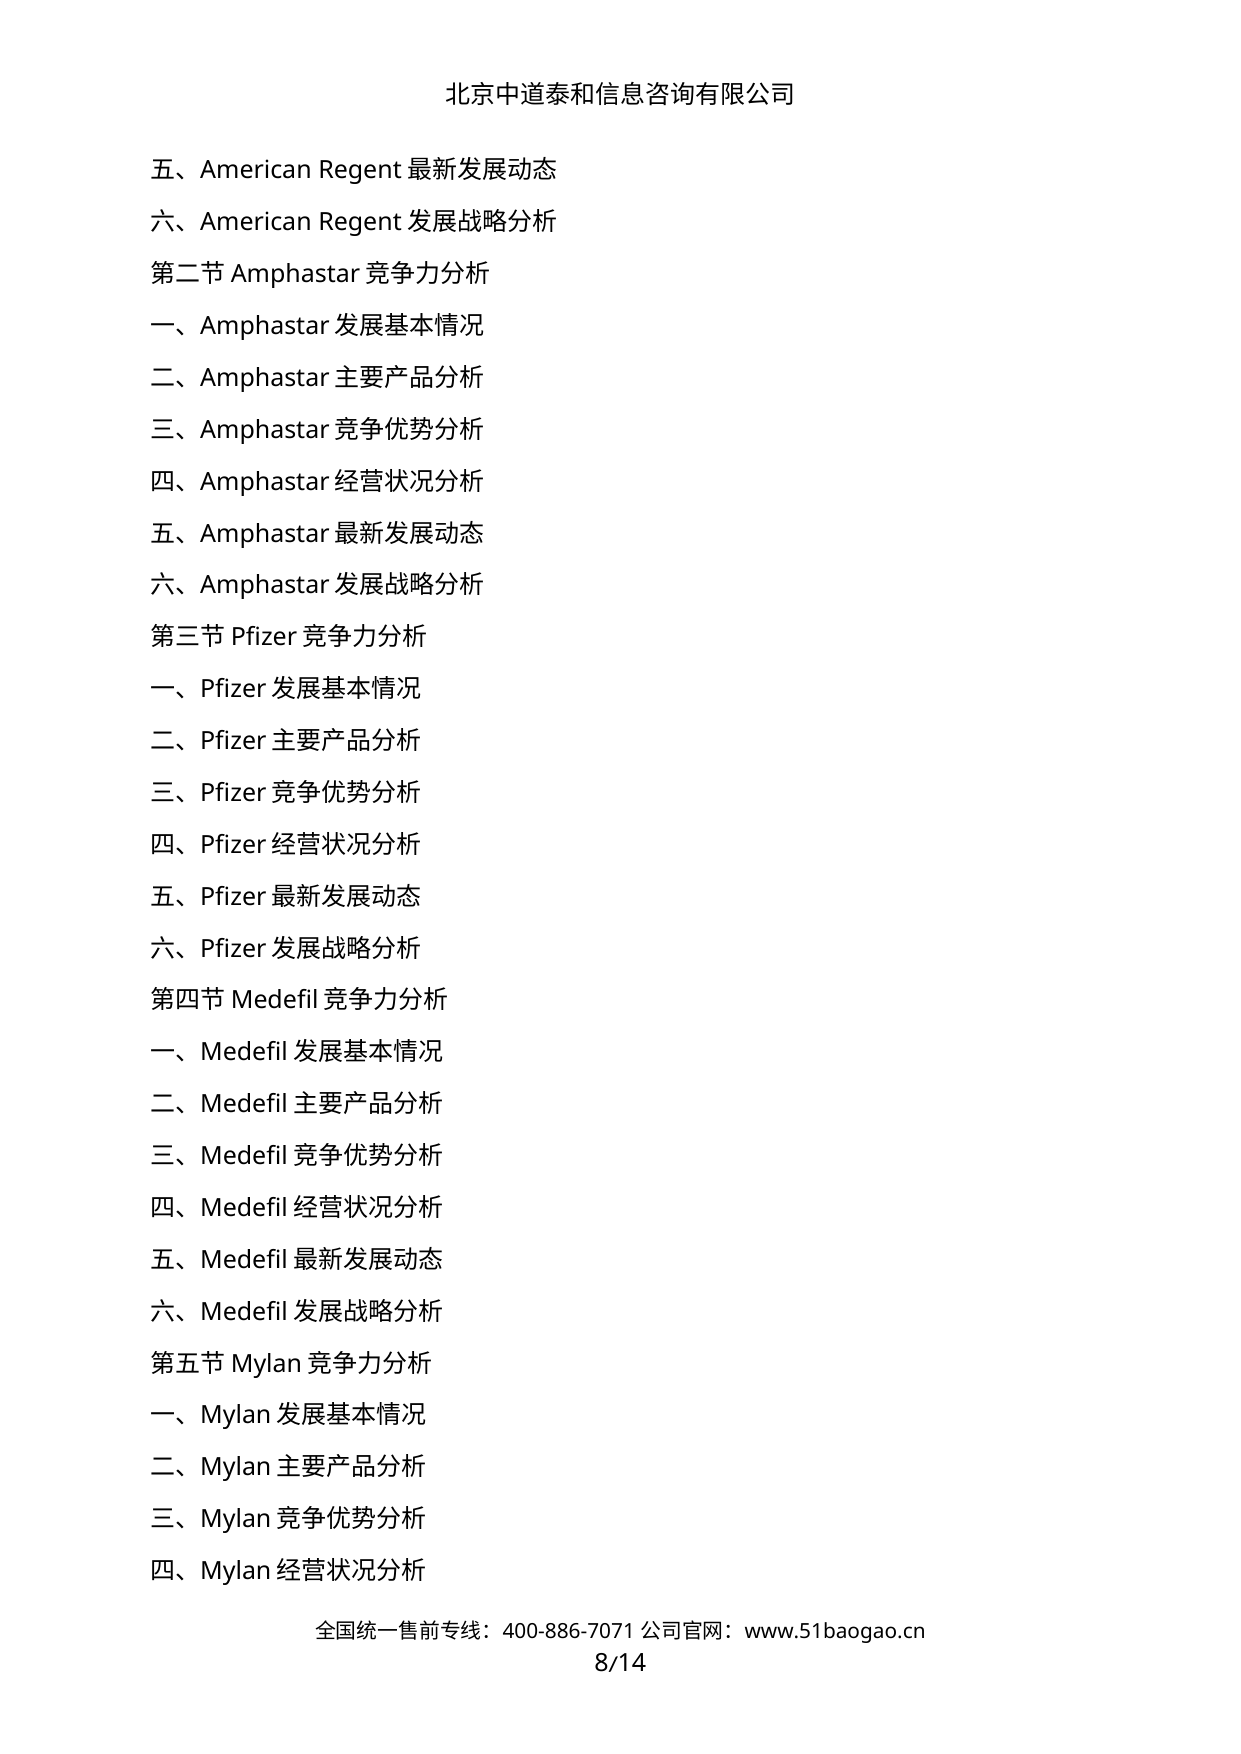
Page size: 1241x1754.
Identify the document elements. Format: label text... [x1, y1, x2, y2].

text 一、Amphastar发展基本情况 [150, 306, 1090, 342]
text 五、Pfizer最新发展动态 [150, 876, 1090, 912]
text 六、American Regent发展战略分析 [150, 202, 1090, 238]
text 四、Pfizer经营状况分析 [150, 824, 1090, 861]
text 一、Pfizer发展基本情况 [150, 669, 1090, 705]
text 六、Medefil发展战略分析 [150, 1291, 1090, 1327]
text 一、Mylan发展基本情况 [150, 1395, 1090, 1431]
text 三、Pfizer竞争优势分析 [150, 772, 1090, 809]
text 三、Medefil竞争优势分析 [150, 1136, 1090, 1172]
text 二、Pfizer主要产品分析 [150, 721, 1090, 757]
text 四、Mylan经营状况分析 [150, 1551, 1090, 1587]
text 四、Medefil经营状况分析 [150, 1187, 1090, 1224]
text 第三节 Pfizer竞争力分析 [150, 617, 1090, 653]
text 三、Mylan竞争优势分析 [150, 1499, 1090, 1535]
text 一、Medefil发展基本情况 [150, 1032, 1090, 1068]
text 第四节 Medefil竞争力分析 [150, 980, 1090, 1016]
text 二、Medefil主要产品分析 [150, 1084, 1090, 1120]
text 五、Medefil最新发展动态 [150, 1239, 1090, 1276]
text 五、Amphastar最新发展动态 [150, 513, 1090, 549]
text 二、Mylan主要产品分析 [150, 1447, 1090, 1483]
text 五、American Regent最新发展动态 [150, 150, 1090, 186]
text 第五节 Mylan竞争力分析 [150, 1343, 1090, 1379]
text 三、Amphastar竞争优势分析 [150, 409, 1090, 446]
text 六、Pfizer发展战略分析 [150, 928, 1090, 964]
text 第二节 Amphastar竞争力分析 [150, 254, 1090, 290]
text 二、Amphastar主要产品分析 [150, 357, 1090, 394]
text 六、Amphastar发展战略分析 [150, 565, 1090, 601]
text 四、Amphastar经营状况分析 [150, 461, 1090, 497]
